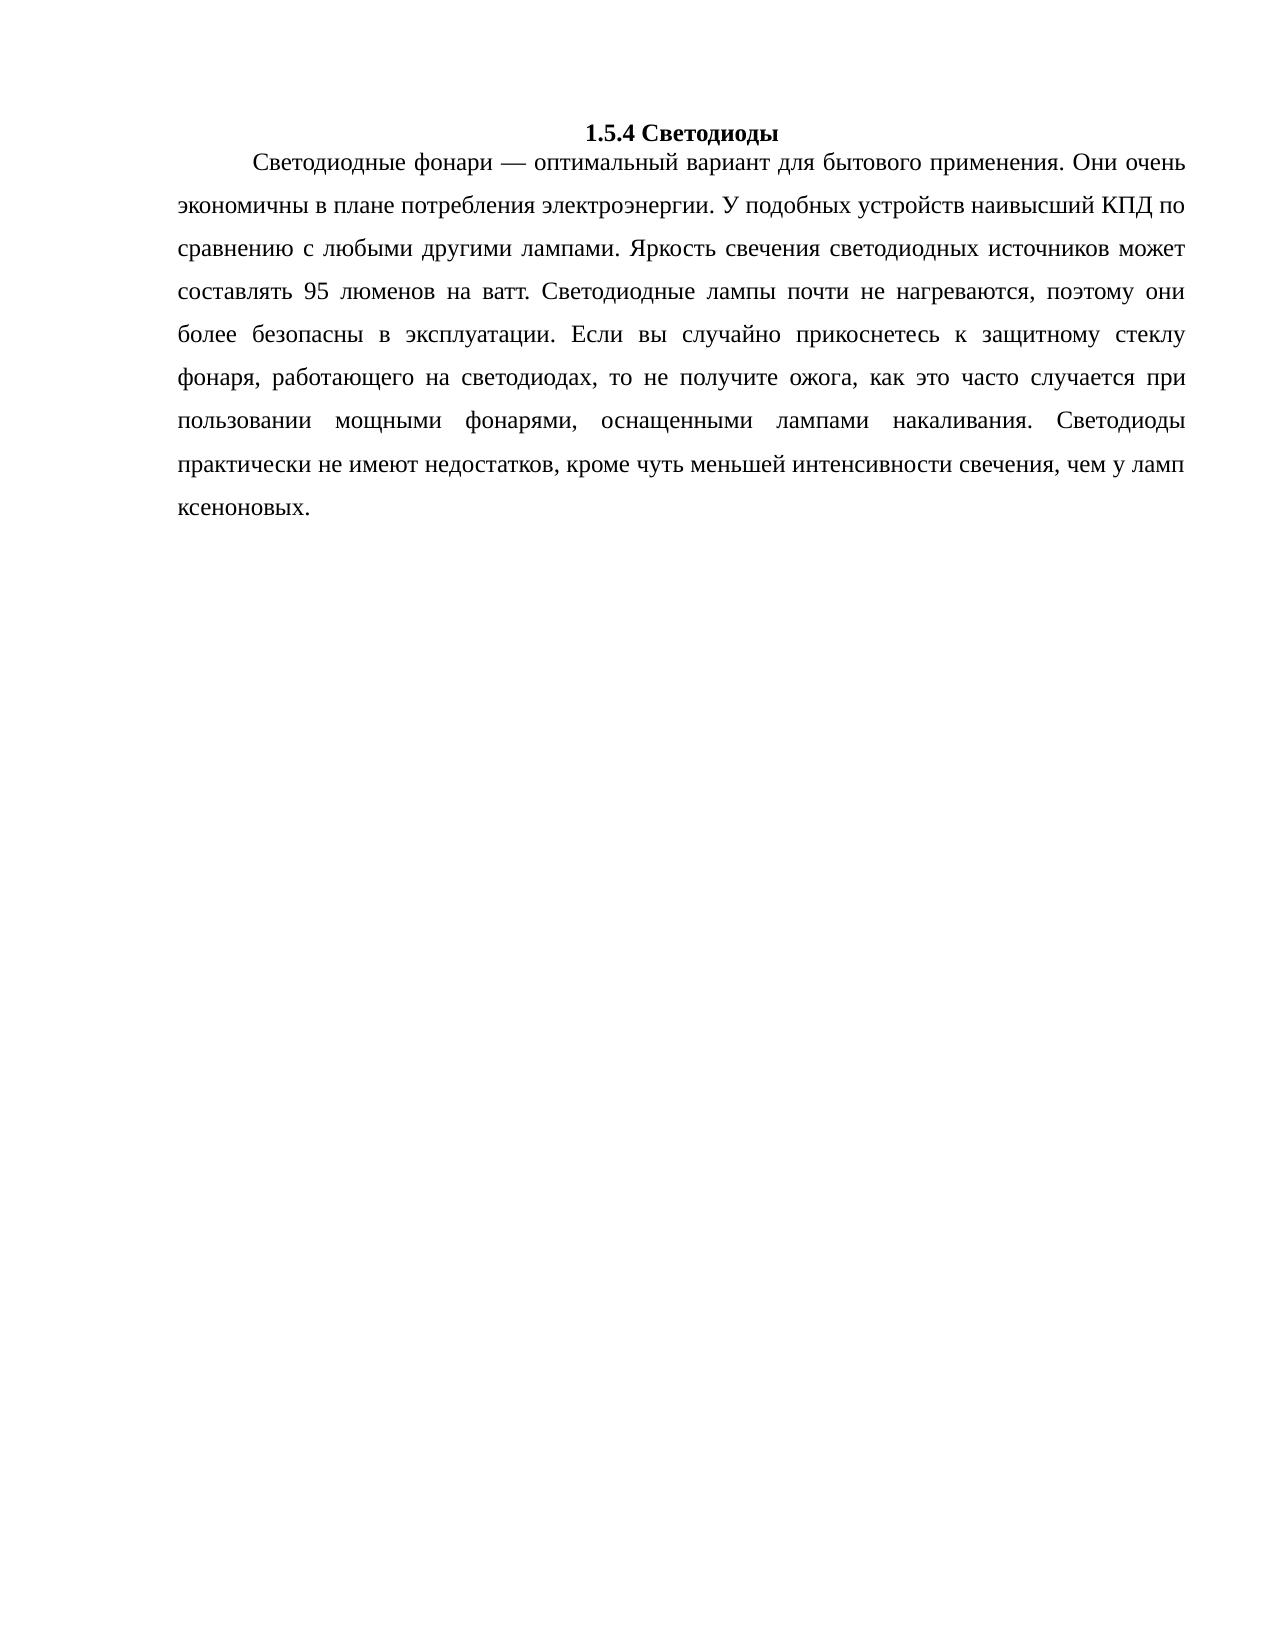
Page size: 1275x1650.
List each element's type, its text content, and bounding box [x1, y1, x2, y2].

subtitle 1.5.4 Светодиоды [177, 118, 1186, 147]
text Светодиодные фонари — оптимальный вариант для бытового применения. Они очень экономичны в плане потребления электроэнергии. У подобных устройств наивысший КПД по сравнению с любыми другими лампами. Яркость свечения светодиодных источников может составлять 95 люменов на ватт. Светодиодные лампы почти не нагреваются, поэтому они более безопасны в эксплуатации. Если вы случайно прикоснетесь к защитному стеклу фонаря, работающего на светодиодах, то не получите ожога, как это часто случается при пользовании мощными фонарями, оснащенными лампами накаливания. Светодиоды практически не имеют недостатков, кроме чуть меньшей интенсивности свечения, чем у ламп ксеноновых. [177, 147, 1186, 521]
